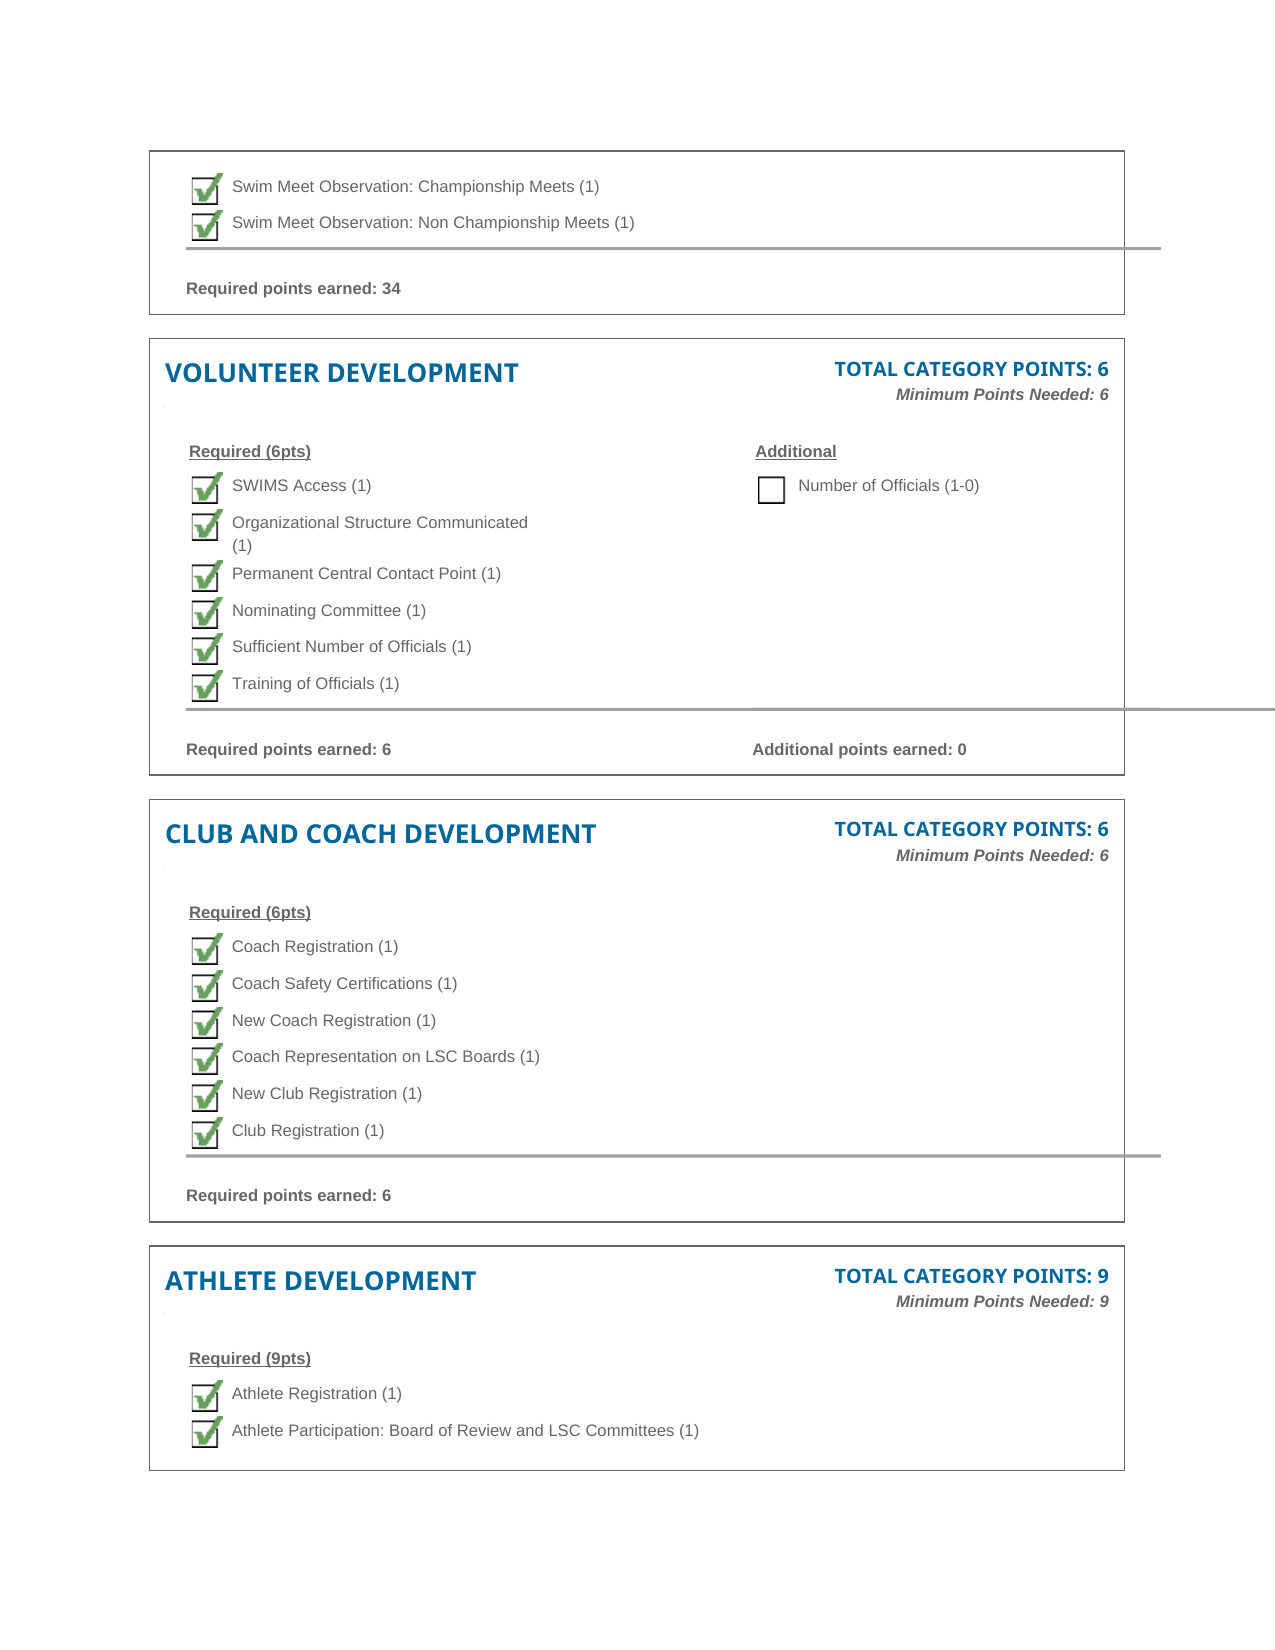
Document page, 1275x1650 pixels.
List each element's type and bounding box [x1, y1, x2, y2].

picture [191, 670, 223, 702]
picture [191, 597, 223, 629]
picture [191, 560, 223, 592]
picture [191, 633, 223, 665]
picture [191, 1043, 223, 1075]
picture [758, 472, 790, 504]
picture [191, 472, 223, 504]
table_header [150, 1247, 1124, 1469]
picture [191, 173, 223, 205]
picture [191, 509, 223, 541]
table_header [150, 339, 1124, 774]
picture [191, 210, 223, 241]
table_header [150, 152, 1124, 313]
table_header [150, 800, 1124, 1221]
picture [191, 1416, 223, 1448]
picture [191, 970, 223, 1002]
picture [191, 1117, 223, 1149]
picture [191, 1007, 223, 1039]
picture [191, 933, 223, 965]
picture [191, 1380, 223, 1412]
picture [191, 1080, 223, 1112]
